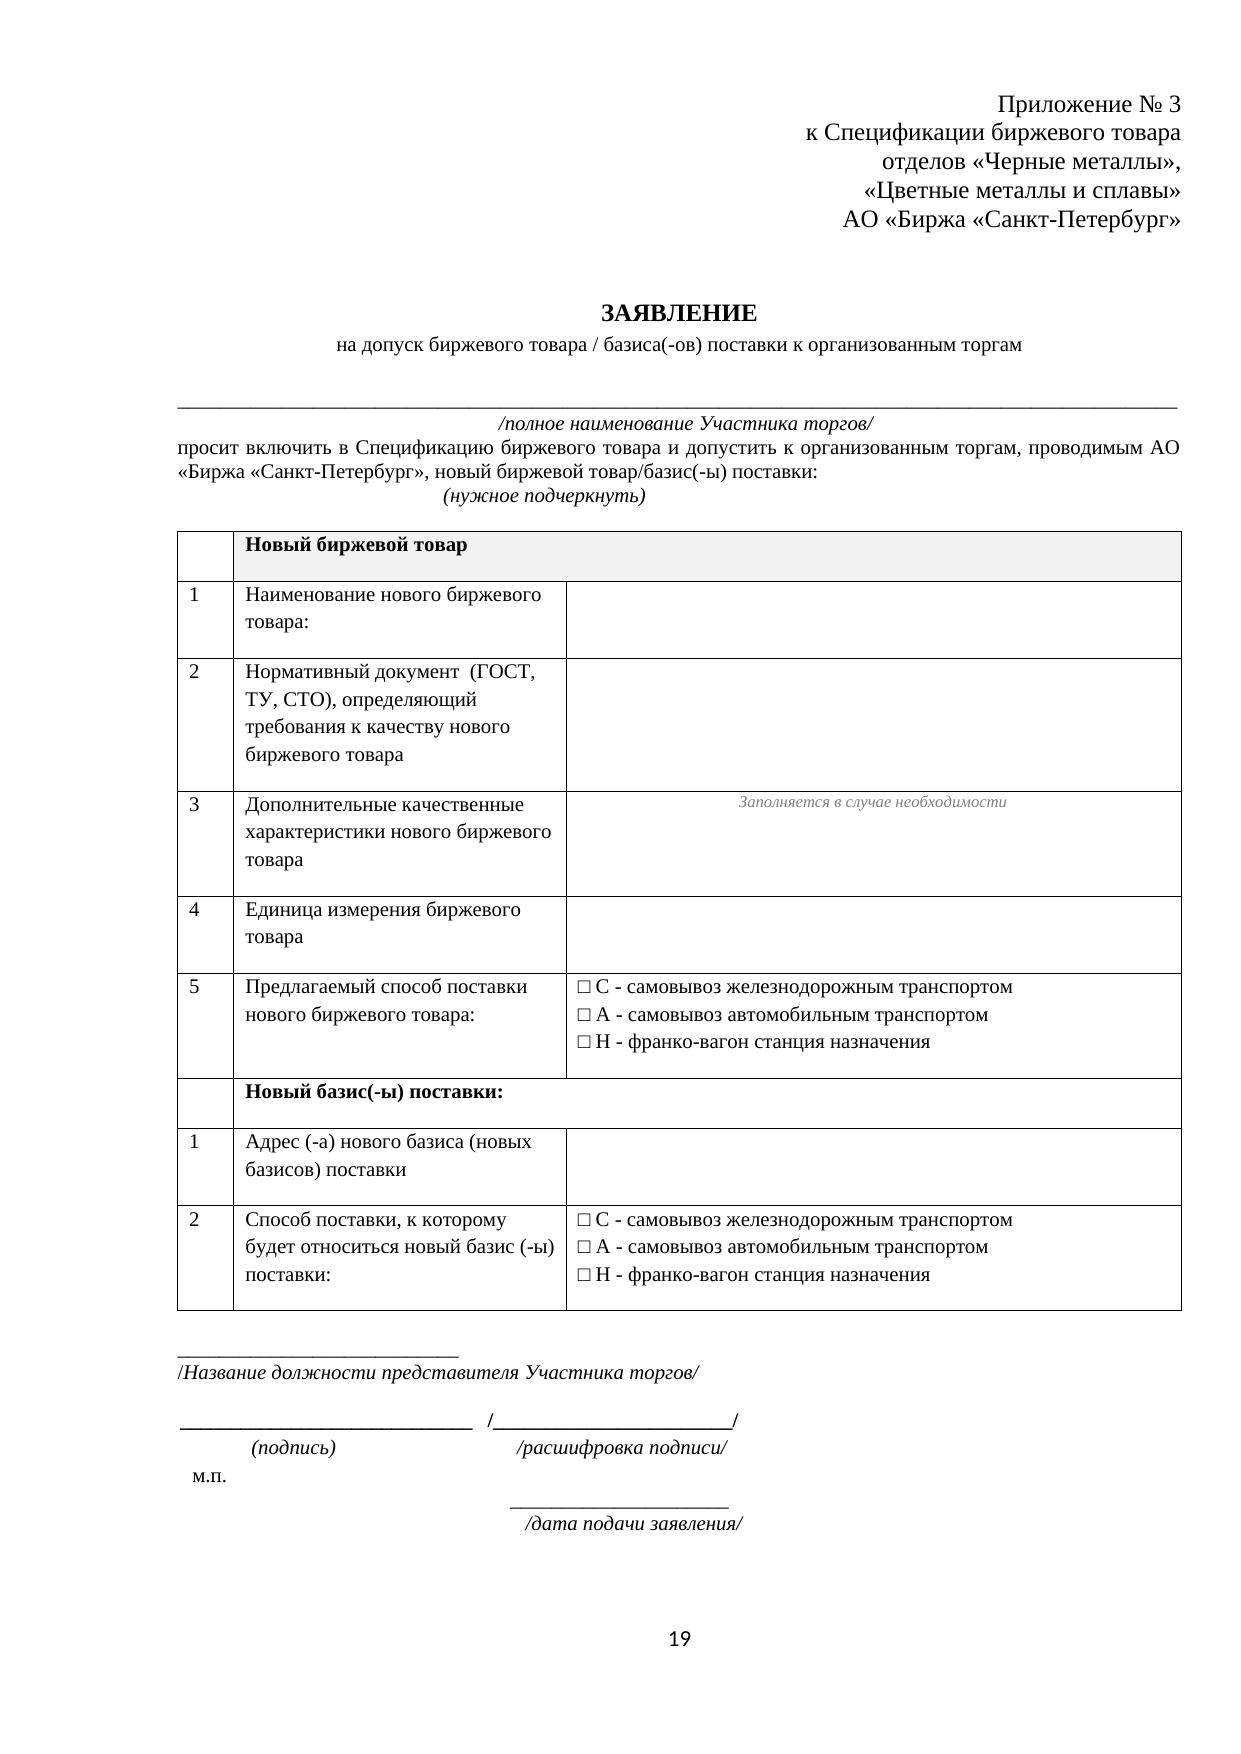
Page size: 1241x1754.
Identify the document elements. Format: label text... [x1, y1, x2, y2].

table_cell [567, 897, 1181, 973]
table_cell Новый базис(-ы) поставки: [234, 1079, 1181, 1128]
text «Цветные металлы и сплавы» [177, 175, 1181, 204]
table_cell Единица измерения биржевого товара [234, 897, 566, 973]
table_cell □ С - самовывоз железнодорожным транспортом □ А - самовывоз автомобильным транспортом □ Н - франко-вагон станция назначения [567, 974, 1181, 1078]
text м.п. [177, 1463, 1181, 1487]
text (подпись) /расшифровка подписи/ [177, 1435, 1181, 1459]
text на допуск биржевого товара / базиса(-ов) поставки к организованным торгам [177, 331, 1181, 356]
table_cell [567, 659, 1181, 791]
text / / [177, 1408, 1181, 1432]
table_cell 2 [178, 1206, 233, 1310]
text просит включить в Спецификацию биржевого товара и допустить к организованным торгам, проводимым АО «Биржа «Санкт-Петербург», новый биржевой товар/базис(-ы) поставки: [177, 435, 1181, 483]
text отделов «Черные металлы», [177, 146, 1181, 175]
text АО «Биржа «Санкт-Петербург» [177, 204, 1181, 232]
table_cell Заполняется в случае необходимости [567, 792, 1181, 896]
table_header [178, 532, 233, 581]
table_cell 1 [178, 1129, 233, 1205]
table_cell 4 [178, 897, 233, 973]
text ЗАЯВЛЕНИЕ [177, 298, 1181, 327]
table_cell 1 [178, 582, 233, 658]
table_cell 5 [178, 974, 233, 1078]
table_cell Предлагаемый способ поставки нового биржевого товара: [234, 974, 566, 1078]
table_cell Нормативный документ (ГОСТ, ТУ, СТО), определяющий требования к качеству нового биржевого товара [234, 659, 566, 791]
table_cell [567, 582, 1181, 658]
text ________________________________________________________________________________________________ [177, 387, 1181, 411]
text /Название должности представителя Участника торгов/ [177, 1359, 1181, 1384]
table_cell [178, 1079, 233, 1128]
table_header Новый биржевой товар [234, 532, 1181, 581]
table_cell Дополнительные качественные характеристики нового биржевого товара [234, 792, 566, 896]
text _____________________ [177, 1487, 1181, 1511]
table_cell □ С - самовывоз железнодорожным транспортом □ А - самовывоз автомобильным транспортом □ Н - франко-вагон станция назначения [567, 1206, 1181, 1310]
text /дата подачи заявления/ [177, 1511, 1181, 1535]
text /полное наименование Участника торгов/ [177, 411, 1181, 435]
text Приложение № 3 [177, 89, 1181, 117]
table_cell [567, 1129, 1181, 1205]
table_cell Наименование нового биржевого товара: [234, 582, 566, 658]
text к Спецификации биржевого товара [177, 117, 1181, 146]
table_cell Адрес (-а) нового базиса (новых базисов) поставки [234, 1129, 566, 1205]
text (нужное подчеркнуть) [177, 483, 1181, 507]
text ___________________________ [177, 1336, 1181, 1359]
table_cell 3 [178, 792, 233, 896]
table_cell Способ поставки, к которому будет относиться новый базис (-ы) поставки: [234, 1206, 566, 1310]
table_cell 2 [178, 659, 233, 791]
